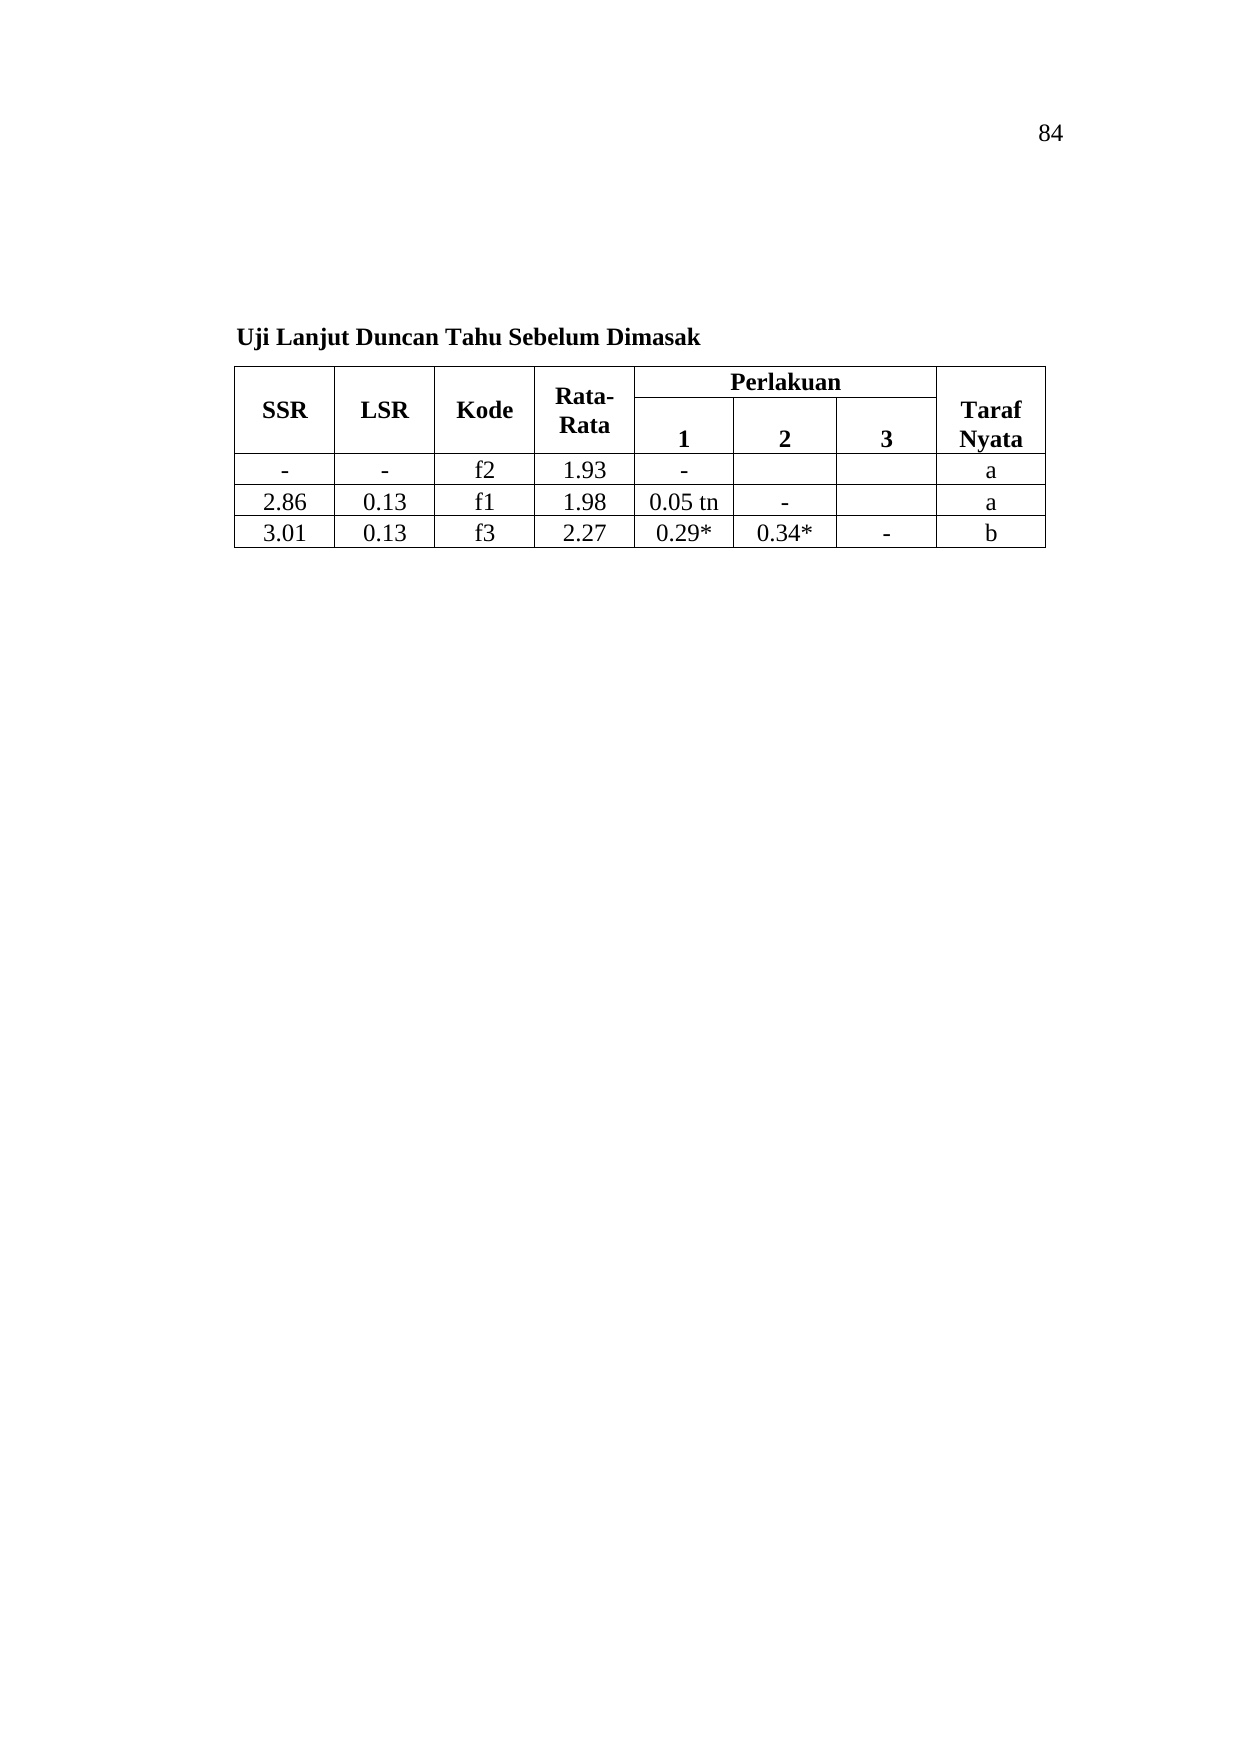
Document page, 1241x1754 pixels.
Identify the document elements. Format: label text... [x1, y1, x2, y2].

text Uji Lanjut Duncan Tahu Sebelum Dimasak [236, 322, 1063, 351]
table_cell 2.86 [235, 485, 334, 515]
table_cell f1 [435, 485, 534, 515]
table_cell - [235, 454, 334, 484]
table_header SSR [235, 367, 334, 453]
table_cell 1.98 [535, 485, 634, 515]
table_cell [734, 454, 836, 484]
table_cell b [937, 516, 1045, 547]
table_cell a [937, 485, 1045, 515]
table_cell - [837, 516, 936, 547]
table_cell 2.27 [535, 516, 634, 547]
table_header Perlakuan [635, 367, 936, 397]
table_cell 3.01 [235, 516, 334, 547]
table_cell 3 [837, 398, 936, 453]
table_header Kode [435, 367, 534, 453]
table_header Taraf Nyata [937, 367, 1045, 453]
table_cell a [937, 454, 1045, 484]
table_cell 0.05 tn [635, 485, 733, 515]
table_cell [837, 454, 936, 484]
table_cell 1.93 [535, 454, 634, 484]
table_cell 0.13 [335, 485, 434, 515]
table_header Rata-Rata [535, 367, 634, 453]
table_cell 2 [734, 398, 836, 453]
table_header LSR [335, 367, 434, 453]
table_cell 0.34* [734, 516, 836, 547]
table_cell [837, 485, 936, 515]
table_cell - [635, 454, 733, 484]
table_cell - [335, 454, 434, 484]
table_cell - [734, 485, 836, 515]
table_cell f2 [435, 454, 534, 484]
table_cell 0.13 [335, 516, 434, 547]
table_cell 1 [635, 398, 733, 453]
table_cell 0.29* [635, 516, 733, 547]
table_cell f3 [435, 516, 534, 547]
